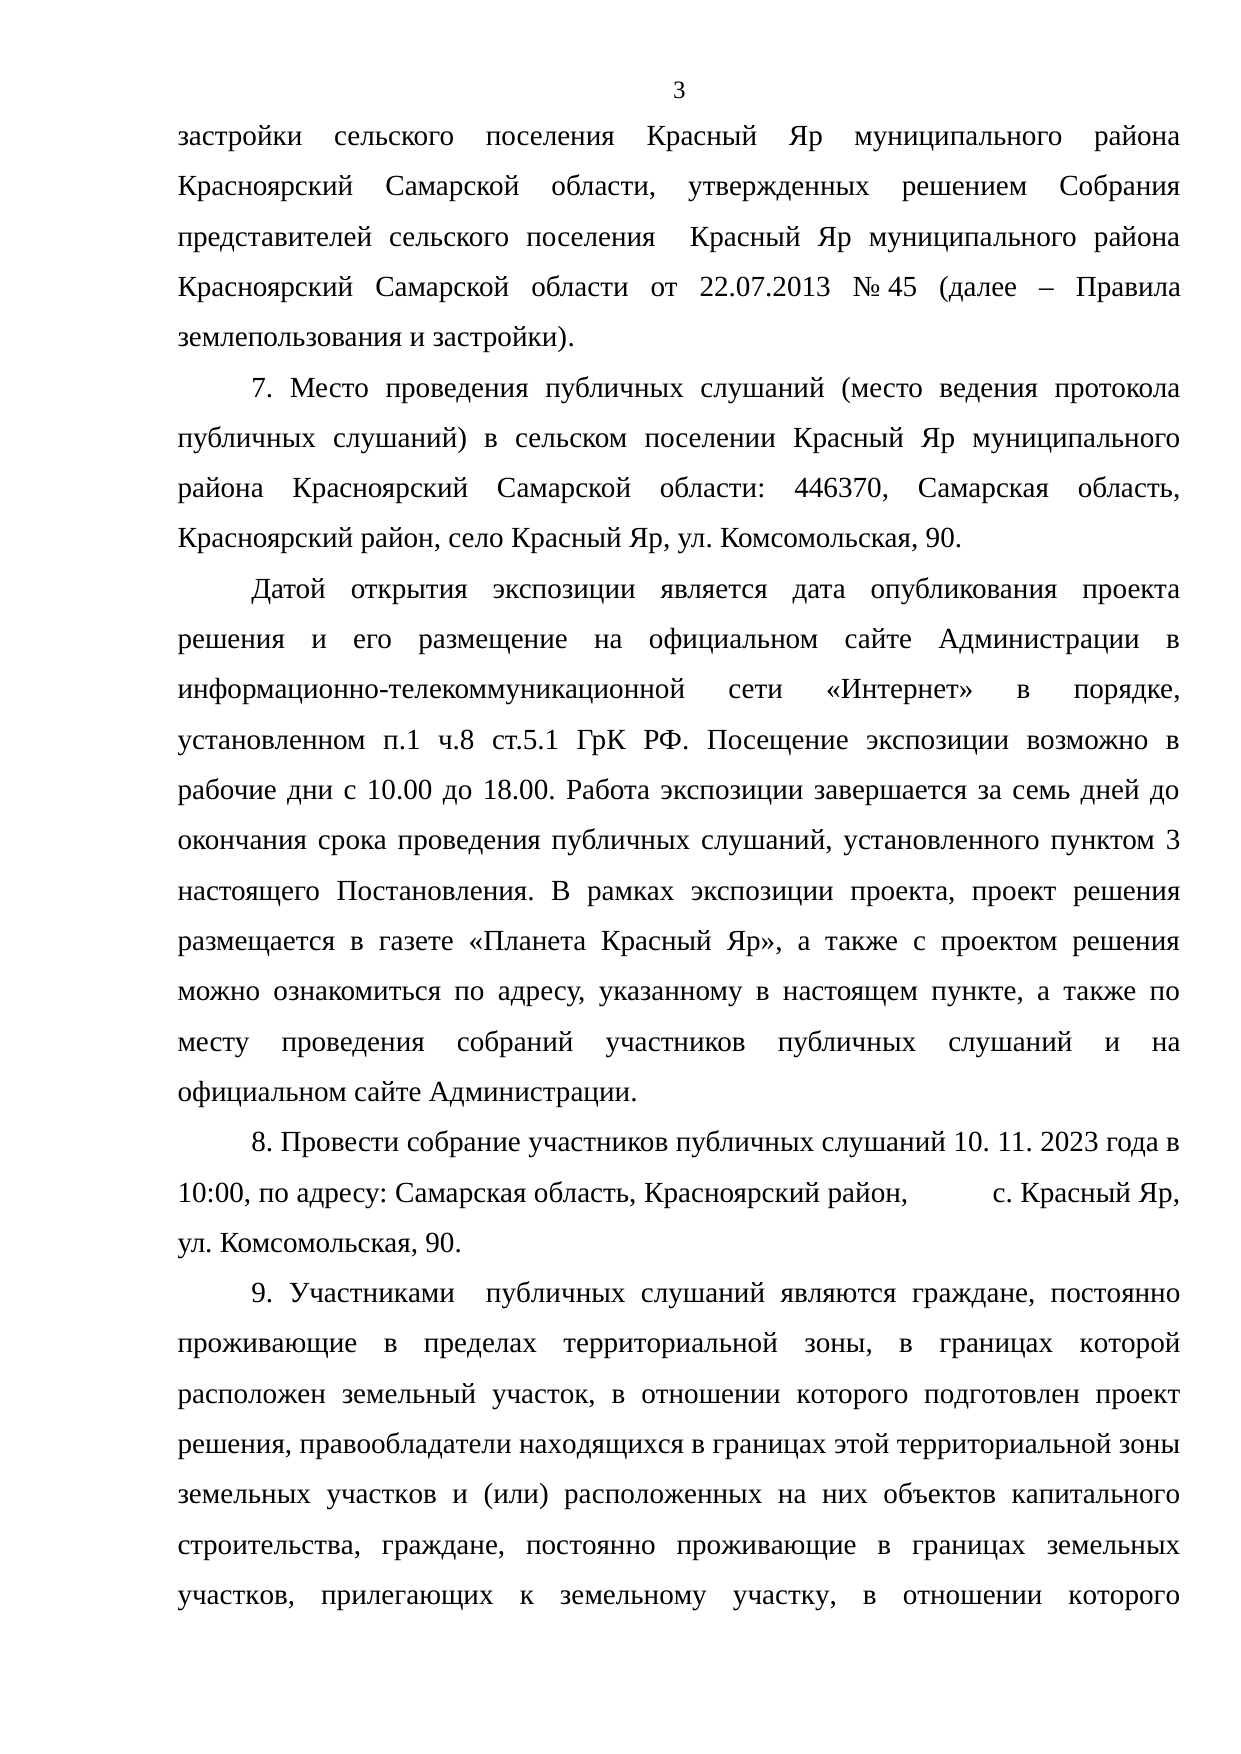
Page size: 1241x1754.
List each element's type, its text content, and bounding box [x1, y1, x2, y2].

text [177, 1275, 1181, 1611]
text 7. Место проведения публичных слушаний (место ведения протокола публичных слушаний) в сельском поселении Красный Яр муниципального района Красноярский Самарской области: 446370, Самарская область, Красноярский район, село Красный Яр, ул. Комсомольская, 90. [177, 370, 1181, 554]
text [177, 118, 1181, 353]
text 8. Провести собрание участников публичных слушаний 10. 11. 2023 года в 10:00, по адресу: Самарская область, Красноярский район, с. Красный Яр, ул. Комсомольская, 90. [177, 1124, 1181, 1258]
text Датой открытия экспозиции является дата опубликования проекта решения и его размещение на официальном сайте Администрации в информационно-телекоммуникационной сети «Интернет» в порядке, установленном п.1 ч.8 ст.5.1 ГрК РФ. Посещение экспозиции возможно в рабочие дни с 10.00 до 18.00. Работа экспозиции завершается за семь дней до окончания срока проведения публичных слушаний, установленного пунктом 3 настоящего Постановления. В рамках экспозиции проекта, проект решения размещается в газете «Планета Красный Яр», а также с проектом решения можно ознакомиться по адресу, указанному в настоящем пункте, а также по месту проведения собраний участников публичных слушаний и на официальном сайте Администрации. [177, 571, 1181, 1108]
